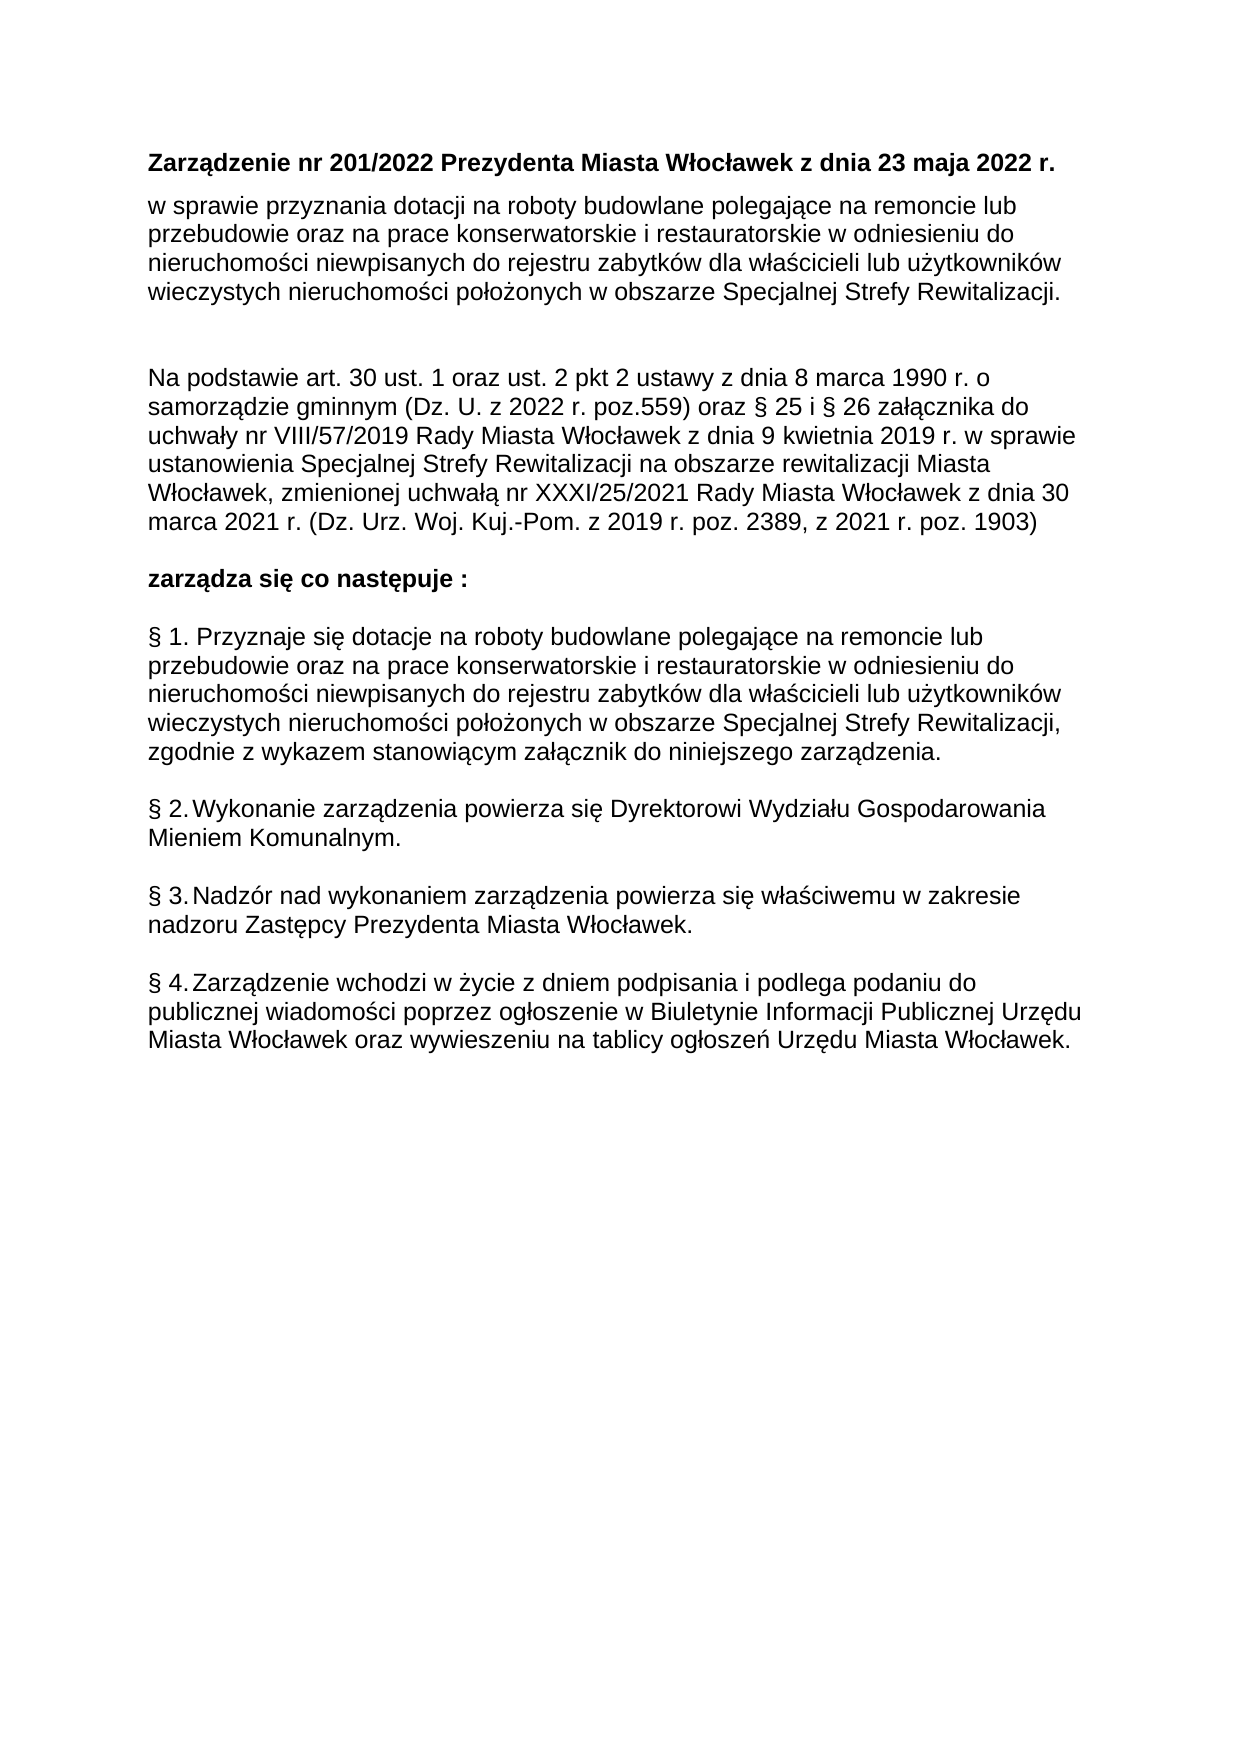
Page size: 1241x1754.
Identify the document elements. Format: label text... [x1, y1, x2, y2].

subtitle Zarządzenie nr 201/2022 Prezydenta Miasta Włocławek z dnia 23 maja 2022 r. [148, 148, 1093, 176]
text § 3. Nadzór nad wykonaniem zarządzenia powierza się właściwemu w zakresie nadzoru Zastępcy Prezydenta Miasta Włocławek. [148, 881, 1093, 939]
text w sprawie przyznania dotacji na roboty budowlane polegające na remoncie lub przebudowie oraz na prace konserwatorskie i restauratorskie w odniesieniu do nieruchomości niewpisanych do rejestru zabytków dla właścicieli lub użytkowników wieczystych nieruchomości położonych w obszarze Specjalnej Strefy Rewitalizacji. [148, 191, 1093, 306]
text § 4. Zarządzenie wchodzi w życie z dniem podpisania i podlega podaniu do publicznej wiadomości poprzez ogłoszenie w Biuletynie Informacji Publicznej Urzędu Miasta Włocławek oraz wywieszeniu na tablicy ogłoszeń Urzędu Miasta Włocławek. [148, 968, 1093, 1054]
text zarządza się co następuje : [148, 564, 1093, 593]
text Na podstawie art. 30 ust. 1 oraz ust. 2 pkt 2 ustawy z dnia 8 marca 1990 r. o samorządzie gminnym (Dz. U. z 2022 r. poz.559) oraz § 25 i § 26 załącznika do uchwały nr VIII/57/2019 Rady Miasta Włocławek z dnia 9 kwietnia 2019 r. w sprawie ustanowienia Specjalnej Strefy Rewitalizacji na obszarze rewitalizacji Miasta Włocławek, zmienionej uchwałą nr XXXI/25/2021 Rady Miasta Włocławek z dnia 30 marca 2021 r. (Dz. Urz. Woj. Kuj.-Pom. z 2019 r. poz. 2389, z 2021 r. poz. 1903) [148, 363, 1093, 536]
text § 2. Wykonanie zarządzenia powierza się Dyrektorowi Wydziału Gospodarowania Mieniem Komunalnym. [148, 794, 1093, 852]
text § 1. Przyznaje się dotacje na roboty budowlane polegające na remoncie lub przebudowie oraz na prace konserwatorskie i restauratorskie w odniesieniu do nieruchomości niewpisanych do rejestru zabytków dla właścicieli lub użytkowników wieczystych nieruchomości położonych w obszarze Specjalnej Strefy Rewitalizacji, zgodnie z wykazem stanowiącym załącznik do niniejszego zarządzenia. [148, 622, 1093, 766]
